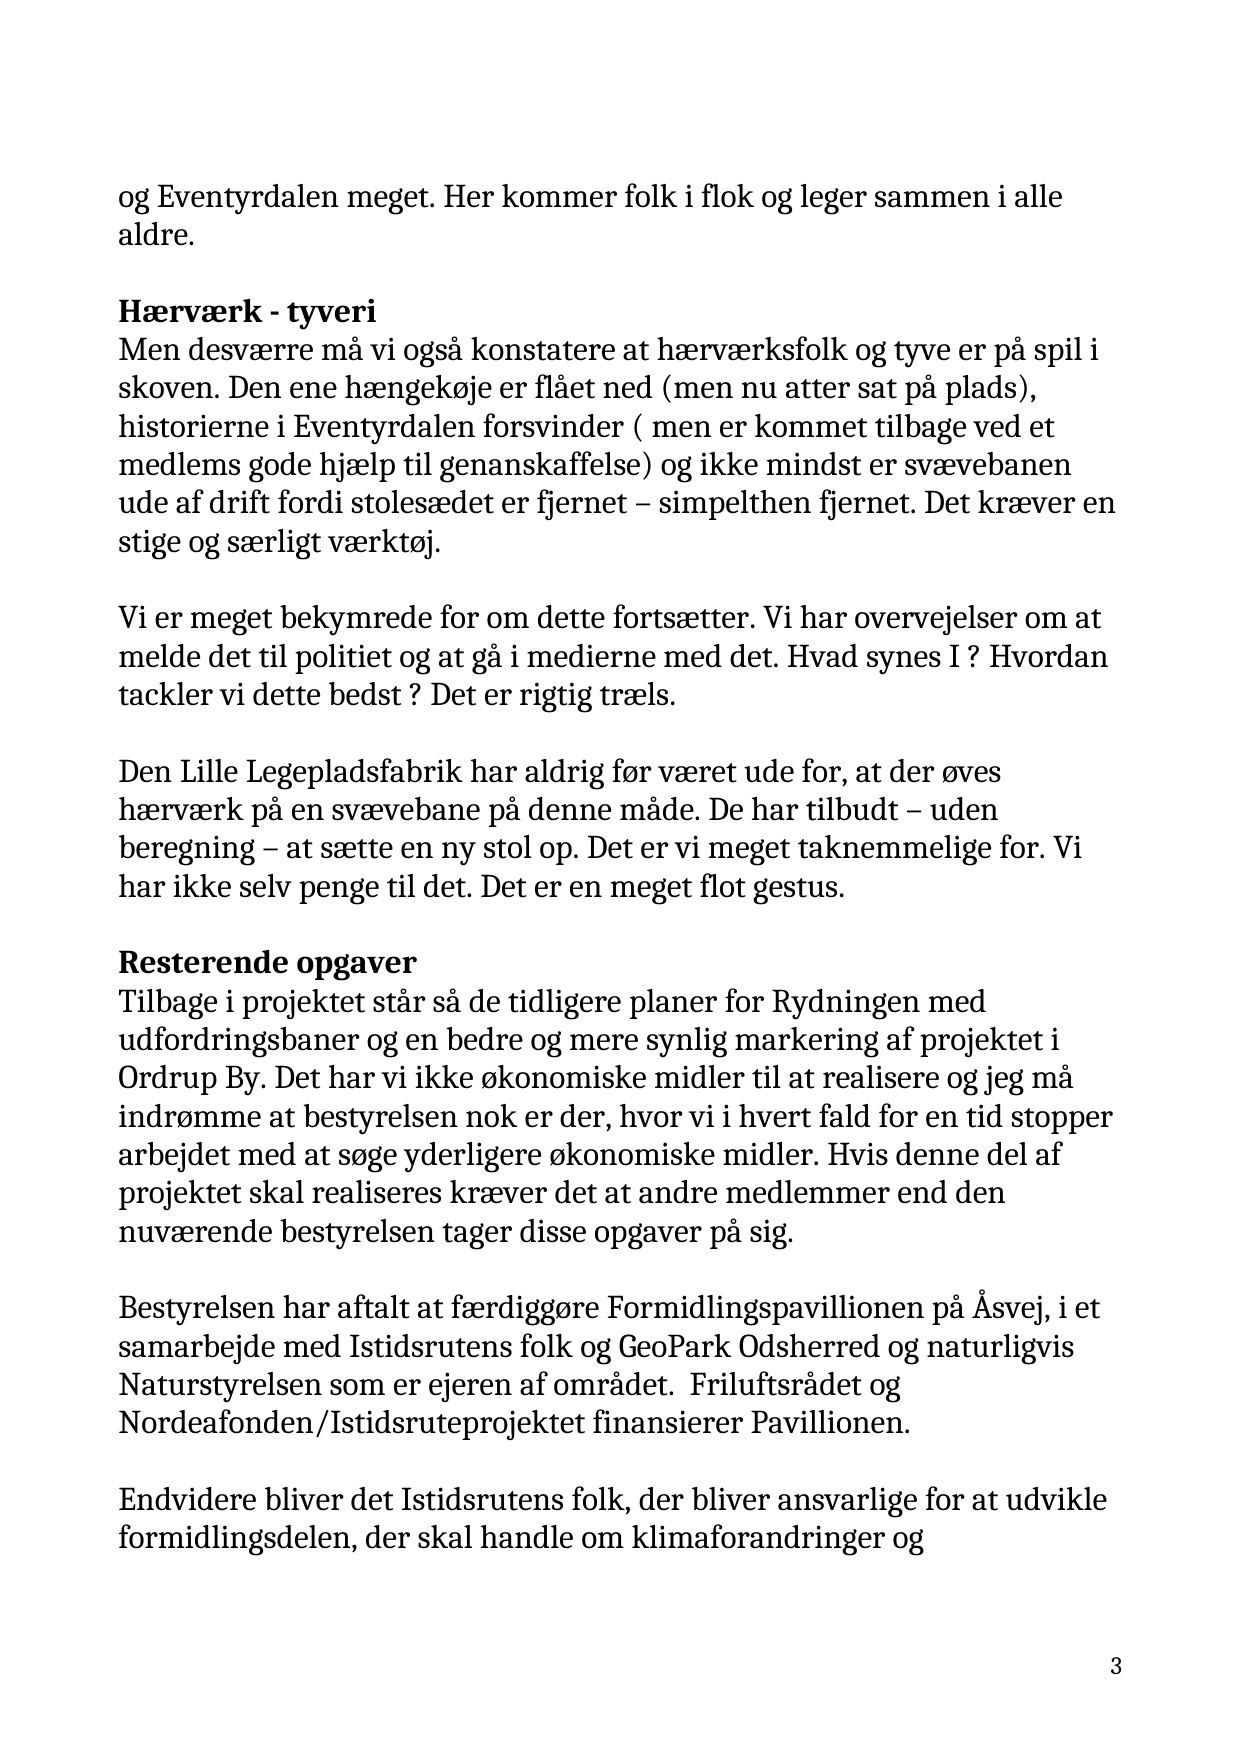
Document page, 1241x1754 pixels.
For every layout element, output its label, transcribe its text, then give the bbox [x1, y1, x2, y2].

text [118, 1481, 1122, 1557]
text Den Lille Legepladsfabrik har aldrig før været ude for, at der øves hærværk på en svævebane på denne måde. De har tilbudt – uden beregning – at sætte en ny stol op. Det er vi meget taknemmelige for. Vi har ikke selv penge til det. Det er en meget flot gestus. [118, 752, 1122, 906]
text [118, 177, 1122, 254]
text Men desværre må vi også konstatere at hærværksfolk og tyve er på spil i skoven. Den ene hængekøje er flået ned (men nu atter sat på plads), historierne i Eventyrdalen forsvinder ( men er kommet tilbage ved et medlems gode hjælp til genanskaffelse) og ikke mindst er svævebanen ude af drift fordi stolesædet er fjernet – simpelthen fjernet. Det kræver en stige og særligt værktøj. [118, 331, 1122, 561]
text Resterende opgaver [118, 944, 1122, 982]
text Vi er meget bekymrede for om dette fortsætter. Vi har overvejelser om at melde det til politiet og at gå i medierne med det. Hvad synes I ? Hvordan tackler vi dette bedst ? Det er rigtig træls. [118, 599, 1122, 714]
text Hærværk - tyveri [118, 292, 1122, 331]
text Tilbage i projektet står så de tidligere planer for Rydningen med udfordringsbaner og en bedre og mere synlig markering af projektet i Ordrup By. Det har vi ikke økonomiske midler til at realisere og jeg må indrømme at bestyrelsen nok er der, hvor vi i hvert fald for en tid stopper arbejdet med at søge yderligere økonomiske midler. Hvis denne del af projektet skal realiseres kræver det at andre medlemmer end den nuværende bestyrelsen tager disse opgaver på sig. [118, 982, 1122, 1251]
text Bestyrelsen har aftalt at færdiggøre Formidlingspavillionen på Åsvej, i et samarbejde med Istidsrutens folk og GeoPark Odsherred og naturligvis Naturstyrelsen som er ejeren af området. Friluftsrådet og Nordeafonden/Istidsruteprojektet finansierer Pavillionen. [118, 1289, 1122, 1442]
